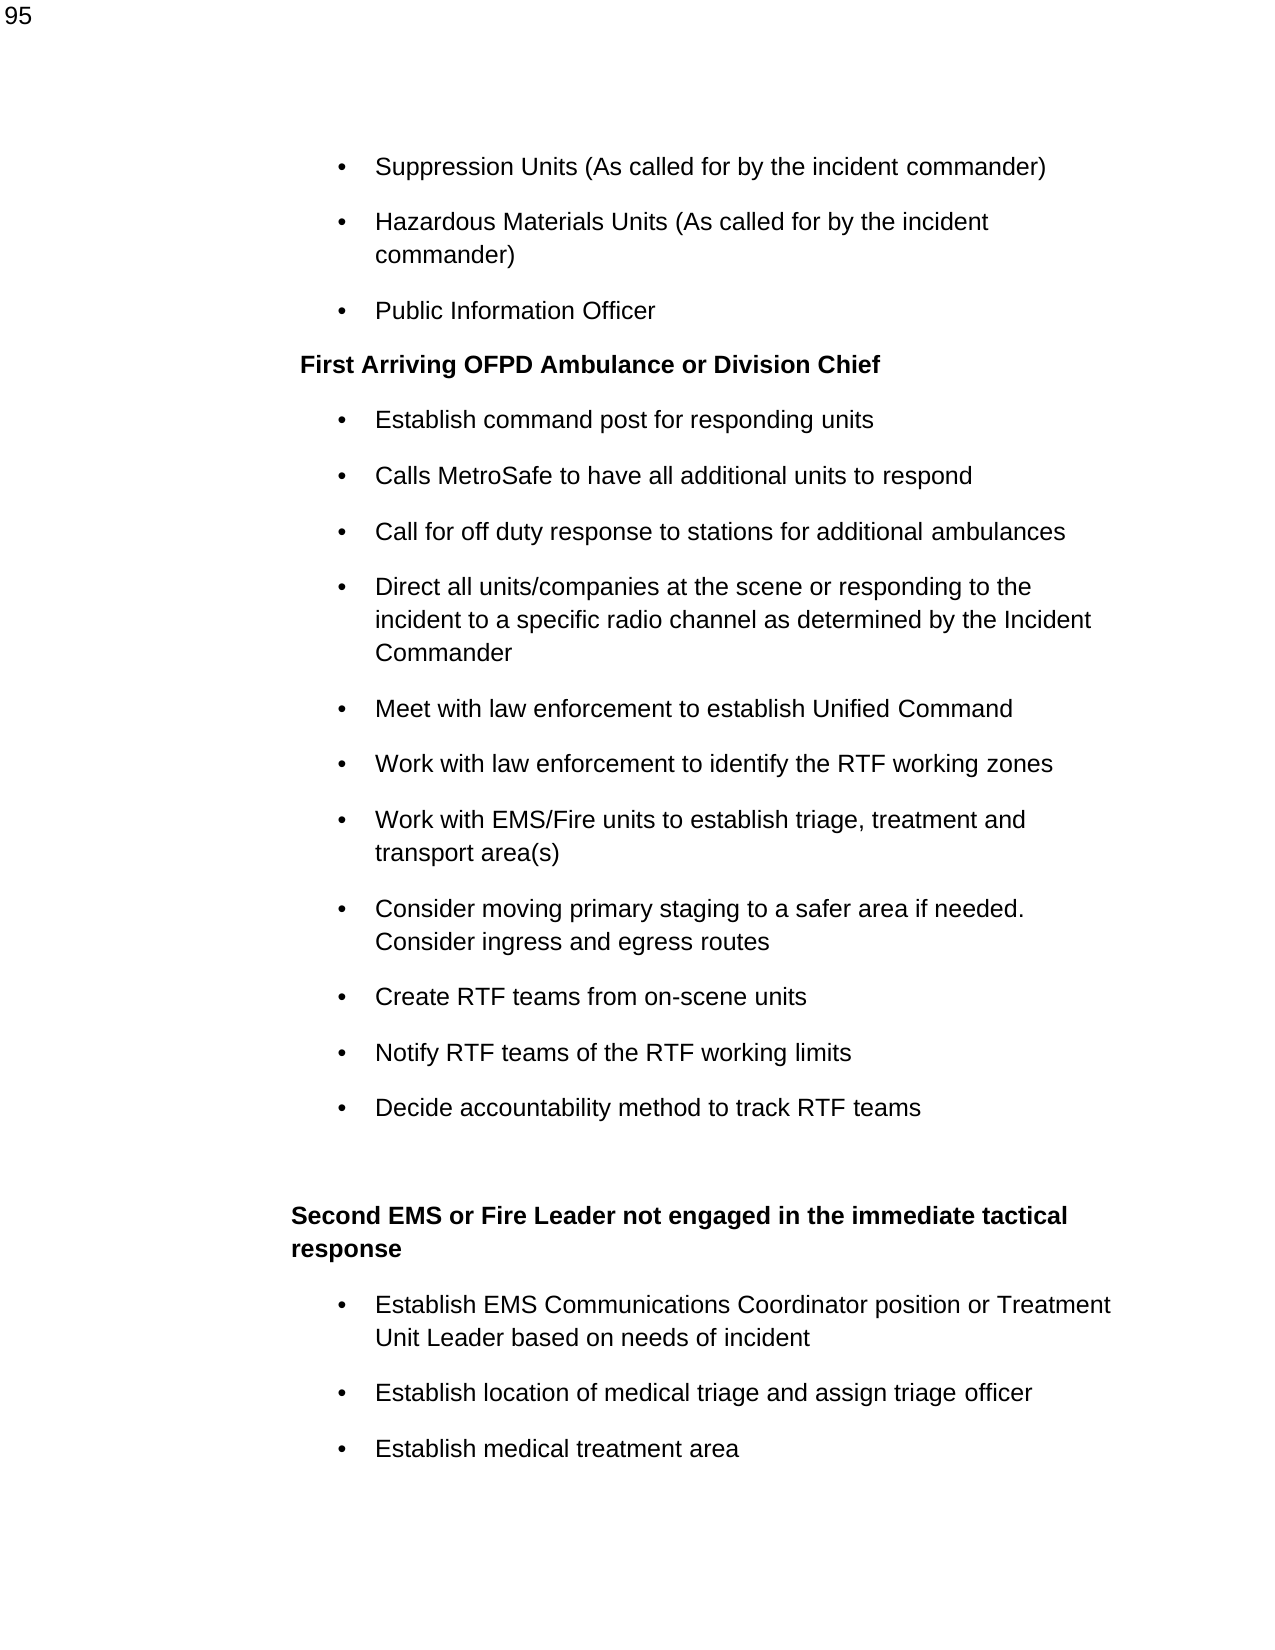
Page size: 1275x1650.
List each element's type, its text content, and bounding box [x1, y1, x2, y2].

subtitle First Arriving OFPD Ambulance or Division Chief [300, 350, 1275, 378]
list Notify RTF teams of the RTF working limits [337, 1038, 1275, 1066]
list Meet with law enforcement to establish Unified Command [337, 694, 1275, 722]
list Create RTF teams from on-scene units [337, 982, 1275, 1011]
subtitle Second EMS or Fire Leader not engaged in the immediate tactical response [291, 1201, 1126, 1263]
list Work with EMS/Fire units to establish triage, treatment and transport area(s) [337, 805, 1027, 867]
list Establish command post for responding units [337, 406, 1275, 434]
list Decide accountability method to track RTF teams [337, 1093, 1275, 1122]
list Direct all units/companies at the scene or responding to the incident to a specific radio channel as determined by the Incident Commander [337, 572, 1093, 667]
list Establish location of medical triage and assign triage officer [337, 1378, 1275, 1407]
list Call for off duty response to stations for additional ambulances [337, 516, 1275, 545]
list Calls MetroSafe to have all additional units to respond [337, 461, 1275, 490]
list Public Information Officer [337, 296, 1275, 325]
list Suppression Units (As called for by the incident commander) [337, 152, 1275, 181]
list Hazardous Materials Units (As called for by the incident commander) [337, 207, 990, 269]
list Consider moving primary staging to a safer area if needed. Consider ingress and egress routes [337, 894, 1026, 955]
list Work with law enforcement to identify the RTF working zones [337, 749, 1275, 778]
list Establish medical treatment area [337, 1434, 1275, 1463]
list Establish EMS Communications Coordinator position or Treatment Unit Leader based on needs of incident [337, 1290, 1112, 1351]
